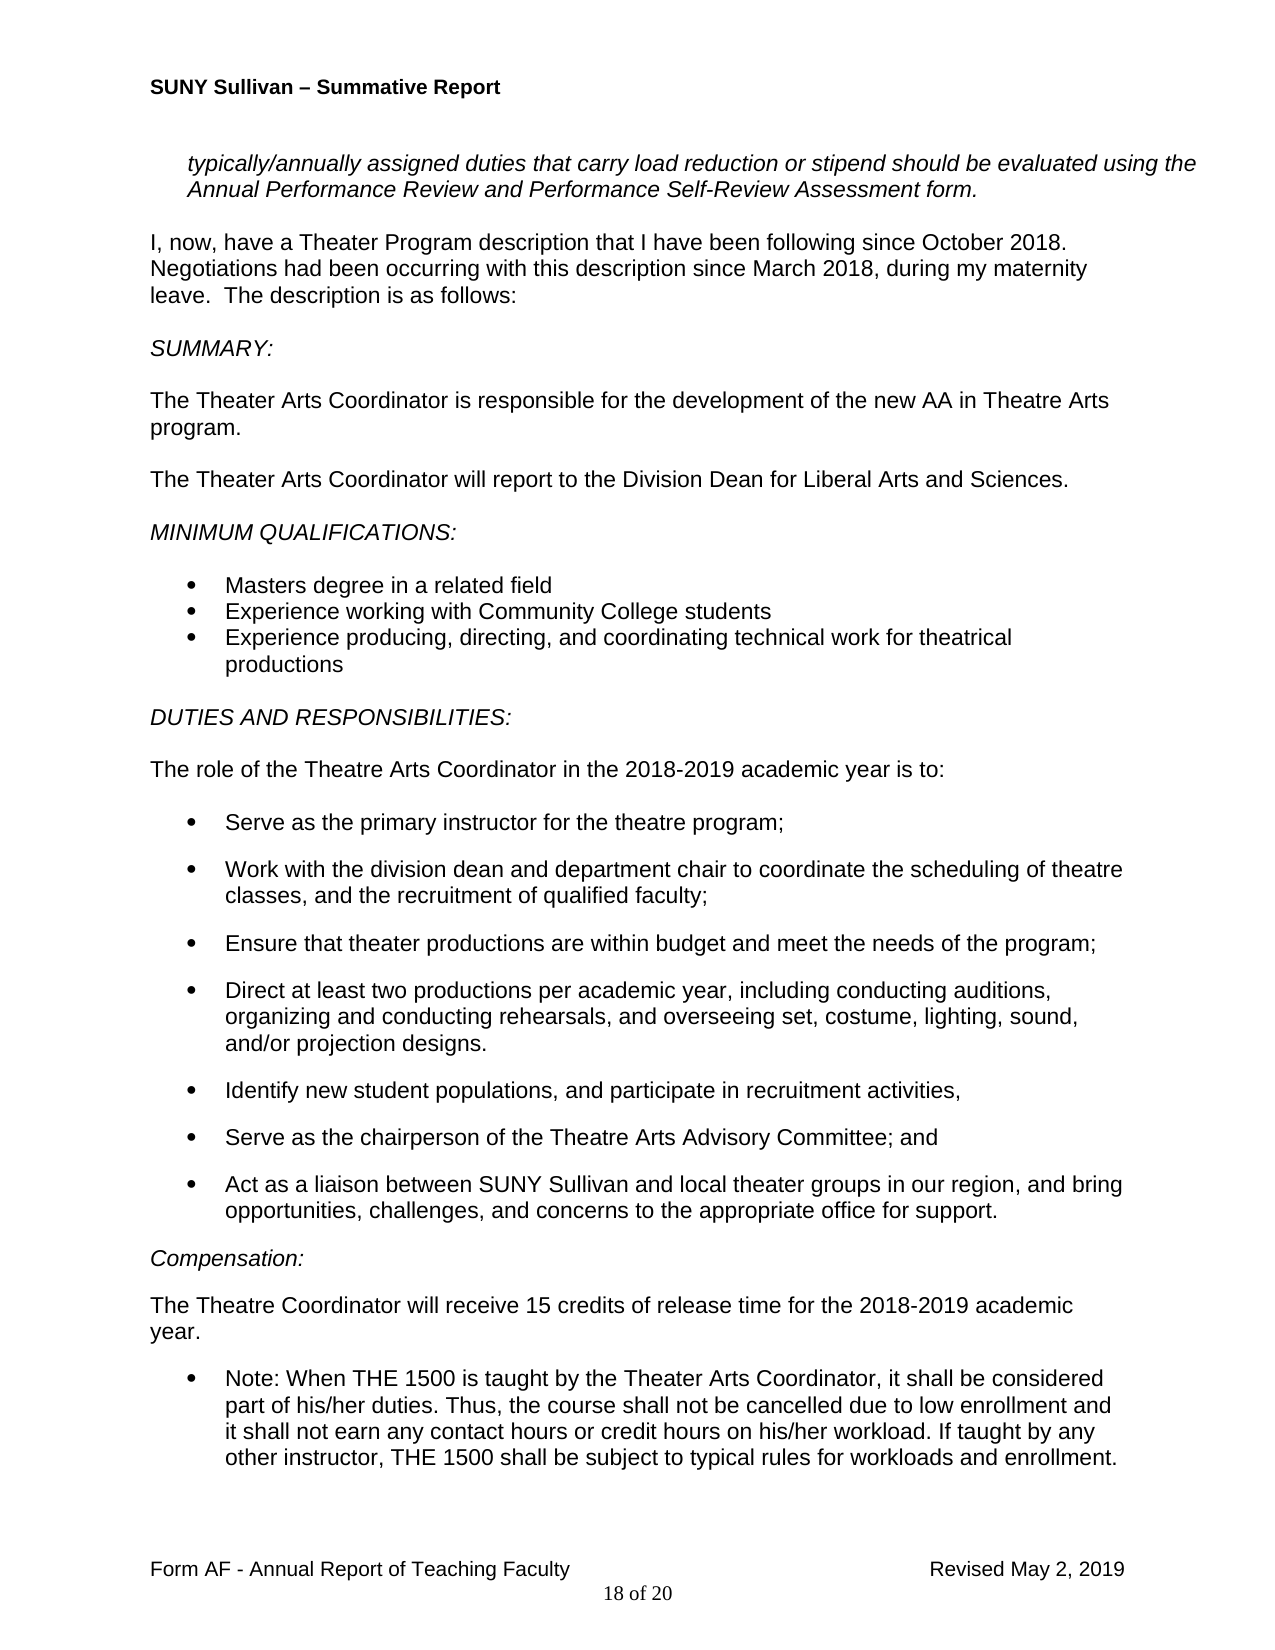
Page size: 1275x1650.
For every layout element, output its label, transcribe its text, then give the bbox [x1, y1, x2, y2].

list Experience working with Community College students [187, 598, 1125, 624]
list Direct at least two productions per academic year, including conducting auditions, organizing and conducting rehearsals, and overseeing set, costume, lighting, sound, and/or projection designs. [187, 977, 1125, 1056]
text The role of the Theatre Arts Coordinator in the 2018-2019 academic year is to: [150, 756, 1125, 782]
text MINIMUM QUALIFICATIONS: [150, 519, 1125, 545]
text DUTIES AND RESPONSIBILITIES: [150, 703, 1125, 730]
list Serve as the chairperson of the Theatre Arts Advisory Committee; and [187, 1124, 1125, 1150]
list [150, 150, 1215, 203]
list Note: When THE 1500 is taught by the Theater Arts Coordinator, it shall be considered part of his/her duties. Thus, the course shall not be cancelled due to low enrollment and it shall not earn any contact hours or credit hours on his/her workload. If taught by any other instructor, THE 1500 shall be subject to typical rules for workloads and enrollment. [187, 1365, 1125, 1471]
text The Theater Arts Coordinator will report to the Division Dean for Liberal Arts and Sciences. [150, 466, 1125, 493]
text The Theater Arts Coordinator is responsible for the development of the new AA in Theatre Arts program. [150, 387, 1125, 440]
list Serve as the primary instructor for the theatre program; [187, 809, 1125, 835]
list Identify new student populations, and participate in recruitment activities, [187, 1077, 1125, 1103]
text Compensation: [150, 1244, 1125, 1271]
text SUMMARY: [150, 334, 1125, 361]
list Masters degree in a related field [187, 572, 1125, 598]
list Work with the division dean and department chair to coordinate the scheduling of theatre classes, and the recruitment of qualified faculty; [187, 856, 1125, 909]
list Ensure that theater productions are within budget and meet the needs of the program; [187, 929, 1125, 956]
list Experience producing, directing, and coordinating technical work for theatrical productions [187, 624, 1125, 677]
list Act as a liaison between SUNY Sullivan and local theater groups in our region, and bring opportunities, challenges, and concerns to the appropriate office for support. [187, 1171, 1125, 1224]
text I, now, have a Theater Program description that I have been following since October 2018. Negotiations had been occurring with this description since March 2018, during my maternity leave. The description is as follows: [150, 229, 1125, 308]
text The Theatre Coordinator will receive 15 credits of release time for the 2018-2019 academic year. [150, 1292, 1125, 1344]
